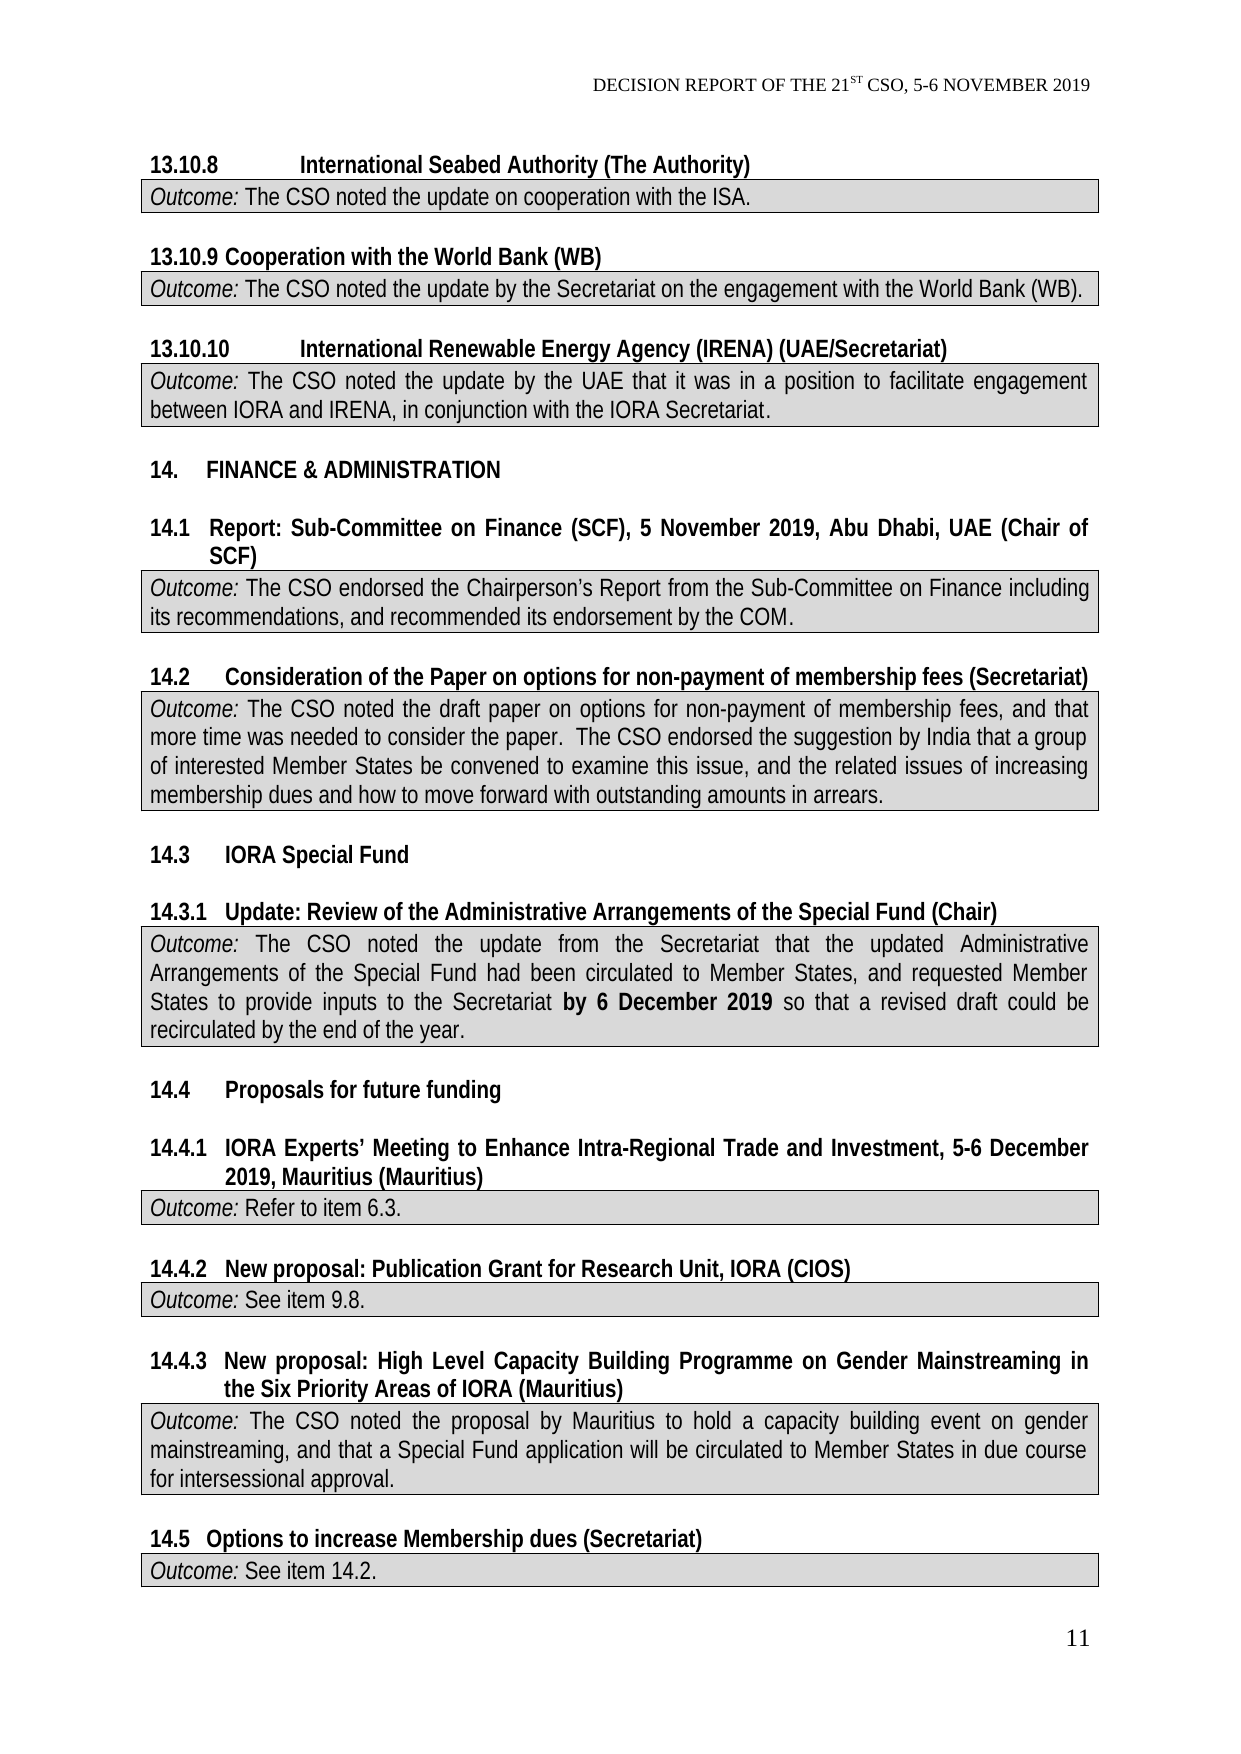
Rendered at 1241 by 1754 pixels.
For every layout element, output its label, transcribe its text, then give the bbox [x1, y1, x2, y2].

text 13.10.8 International Seabed Authority (The Authority) [150, 150, 1090, 179]
text Outcome: The CSO noted the update by the UAE that it was in a position to facilitate engagement between IORA and IRENA, in conjunction with the IORA Secretariat. [142, 364, 1098, 426]
text Outcome: The CSO noted the proposal by Mauritius to hold a capacity building event on gender mainstreaming, and that a Special Fund application will be circulated to Member States in due course for intersessional approval. [142, 1404, 1098, 1494]
text 14.3.1 Update: Review of the Administrative Arrangements of the Special Fund (Chair) [150, 897, 1090, 926]
text Outcome: The CSO endorsed the Chairperson’s Report from the Sub-Committee on Finance including its recommendations, and recommended its endorsement by the COM. [142, 571, 1098, 632]
text 14.1 Report: Sub-Committee on Finance (SCF), 5 November 2019, Abu Dhabi, UAE (Chair of SCF) [150, 512, 1090, 570]
text 14.4.3 New proposal: High Level Capacity Building Programme on Gender Mainstreaming in the Six Priority Areas of IORA (Mauritius) [150, 1346, 1090, 1403]
text Outcome: The CSO noted the update from the Secretariat that the updated Administrative Arrangements of the Special Fund had been circulated to Member States, and requested Member States to provide inputs to the Secretariat by 6 December 2019 so that a revised draft could be recirculated by the end of the year. [142, 927, 1098, 1046]
text Outcome: The CSO noted the update on cooperation with the ISA. [142, 180, 1098, 212]
text Outcome: See item 14.2. [142, 1554, 1098, 1586]
text Outcome: The CSO noted the update by the Secretariat on the engagement with the World Bank (WB). [142, 272, 1098, 305]
text 14.4 Proposals for future funding [150, 1076, 1090, 1104]
text Outcome: The CSO noted the draft paper on options for non-payment of membership fees, and that more time was needed to consider the paper. The CSO endorsed the suggestion by India that a group of interested Member States be convened to examine this issue, and the related issues of increasing membership dues and how to move forward with outstanding amounts in arrears. [142, 692, 1098, 810]
text 14.4.1 IORA Experts’ Meeting to Enhance Intra-Regional Trade and Investment, 5-6 December 2019, Mauritius (Mauritius) [150, 1133, 1090, 1190]
text 13.10.9 Cooperation with the World Bank (WB) [150, 242, 1090, 271]
text Outcome: See item 9.8. [142, 1283, 1098, 1316]
text 14.3 IORA Special Fund [150, 840, 1090, 869]
text 13.10.10 International Renewable Energy Agency (IRENA) (UAE/Secretariat) [150, 334, 1090, 363]
text 14.4.2 New proposal: Publication Grant for Research Unit, IORA (CIOS) [150, 1254, 1090, 1282]
text 14.5 Options to increase Membership dues (Secretariat) [150, 1524, 1090, 1553]
text Outcome: Refer to item 6.3. [142, 1191, 1098, 1224]
text 14. FINANCE & ADMINISTRATION [150, 455, 1090, 484]
text 14.2 Consideration of the Paper on options for non-payment of membership fees (Secretariat) [150, 662, 1090, 691]
